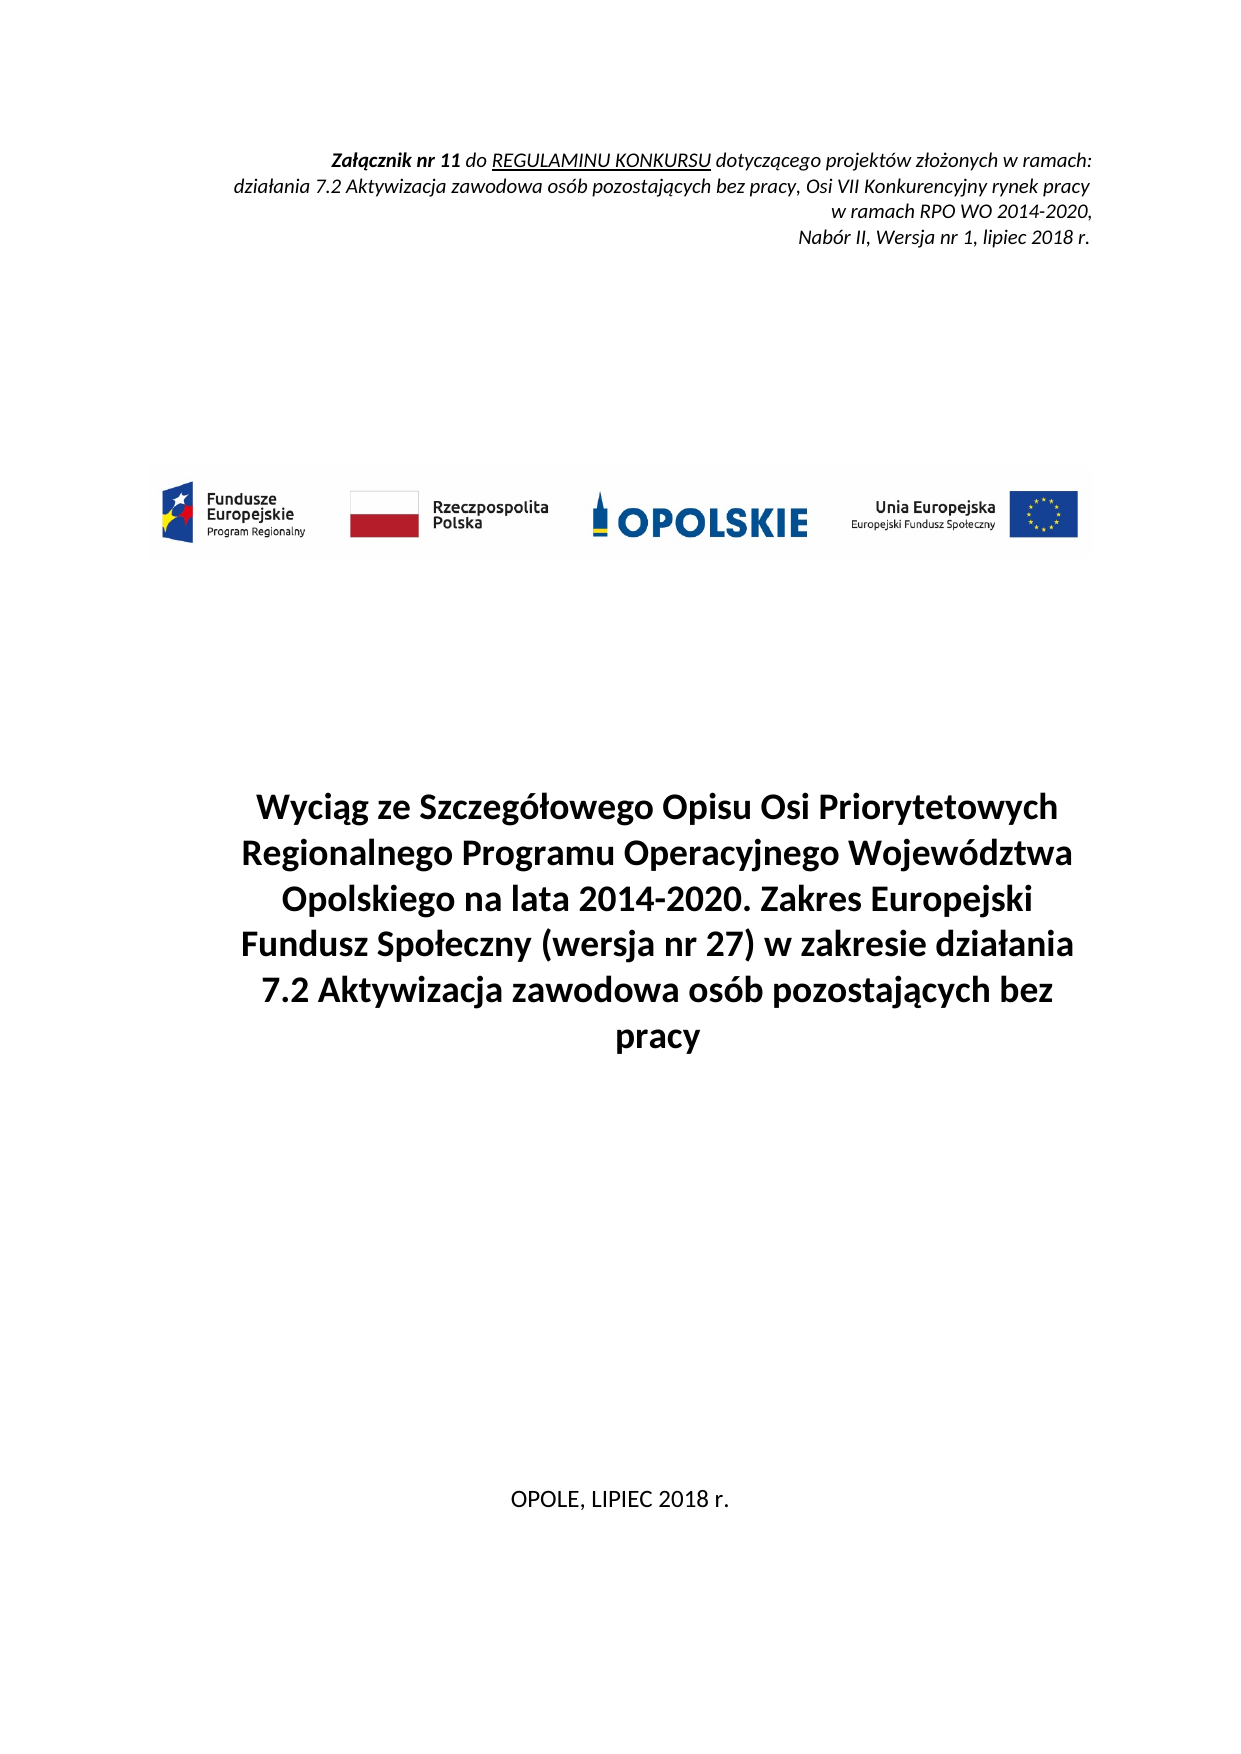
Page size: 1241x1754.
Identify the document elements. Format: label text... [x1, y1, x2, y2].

text Wyciąg ze Szczegółowego Opisu Osi Priorytetowych Regionalnego Programu Operacyjnego Województwa Opolskiego na lata 2014-2020. Zakres Europejski Fundusz Społeczny (wersja nr 27) w zakresie działania 7.2 Aktywizacja zawodowa osób pozostających bez pracy [223, 783, 1093, 1058]
picture [147, 466, 1093, 558]
text Nabór II, Wersja nr 1, lipiec 2018 r. [148, 224, 1093, 249]
text działania 7.2 Aktywizacja zawodowa osób pozostających bez pracy, Osi VII Konkurencyjny rynek pracy [148, 173, 1093, 198]
text Załącznik nr 11 do REGULAMINU KONKURSU dotyczącego projektów złożonych w ramach: [148, 148, 1093, 173]
text w ramach RPO WO 2014-2020, [148, 198, 1093, 224]
text OPOLE, LIPIEC 2018 r. [148, 1483, 1093, 1514]
